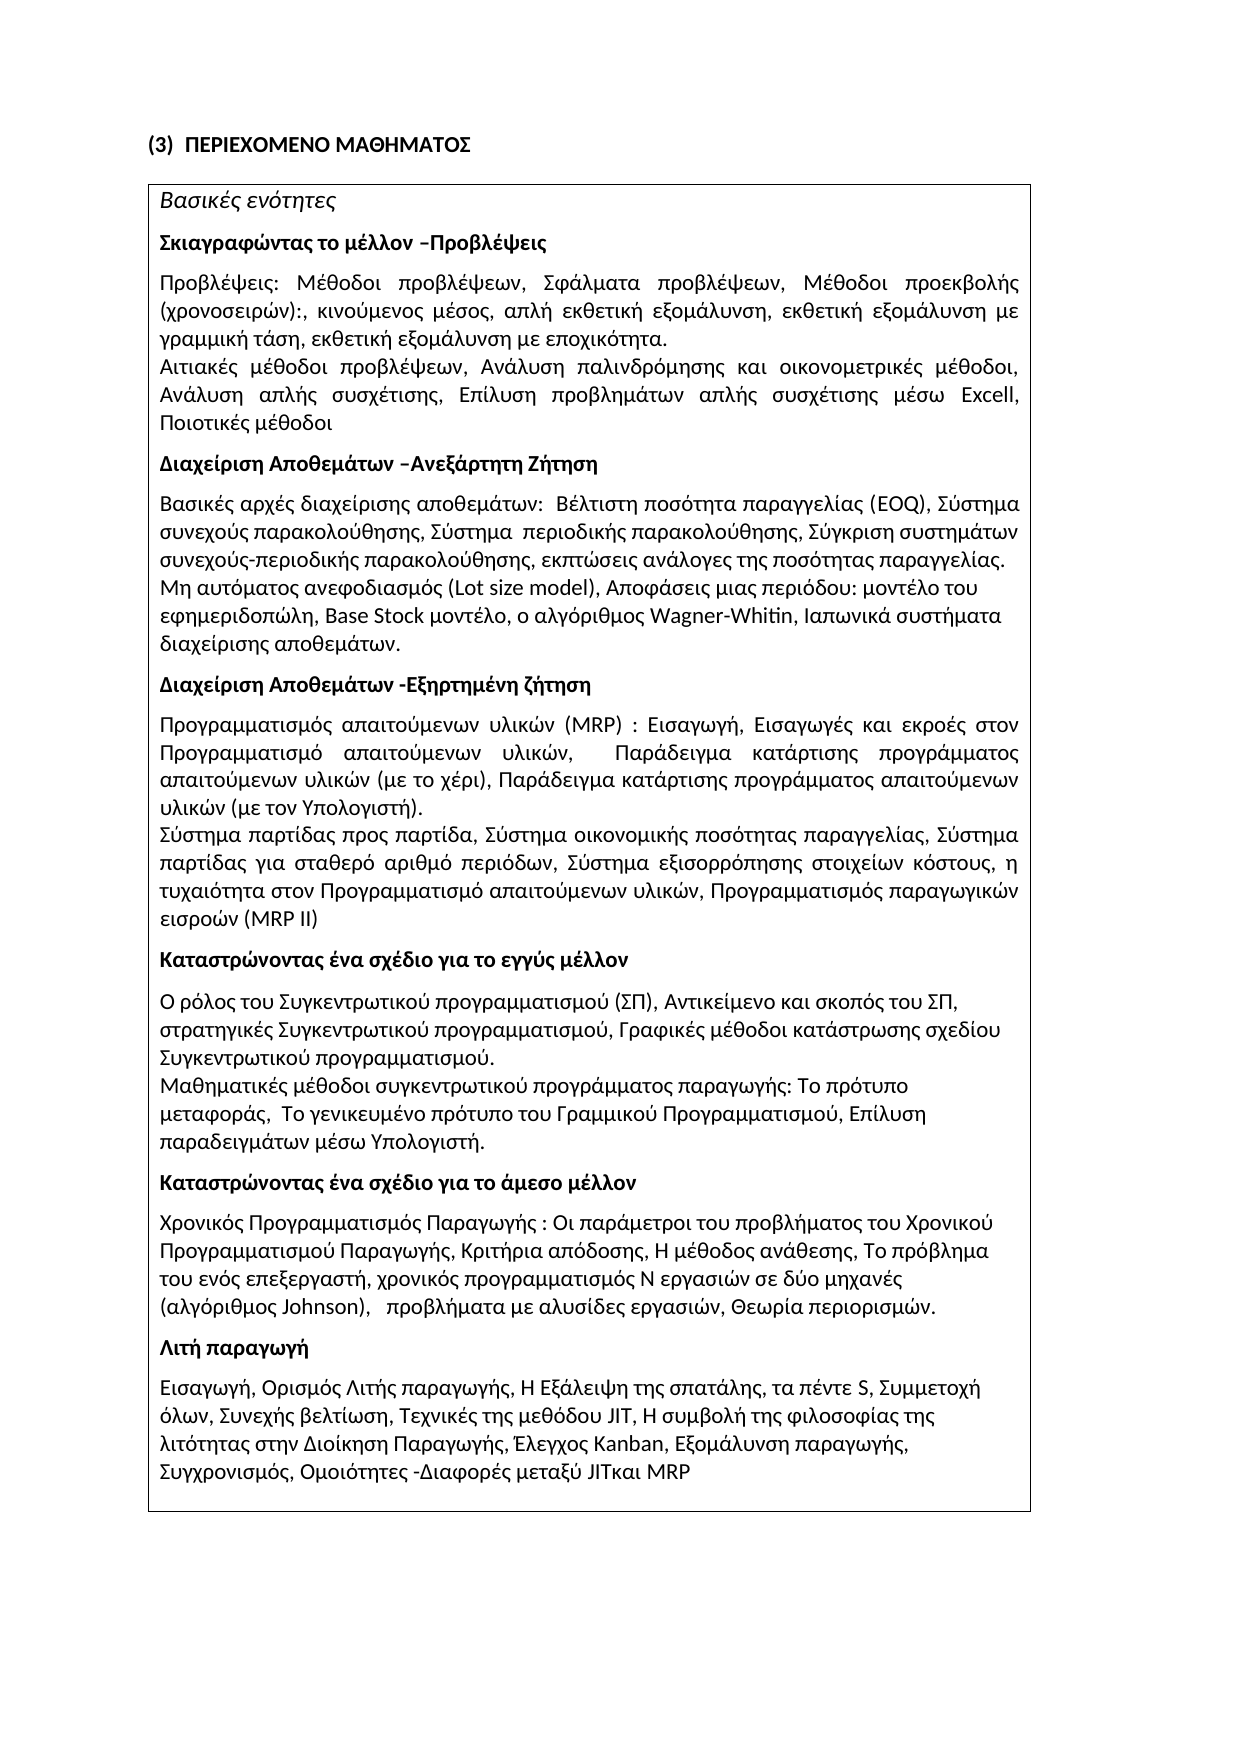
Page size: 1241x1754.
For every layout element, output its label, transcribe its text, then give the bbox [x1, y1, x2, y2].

list ΠΕΡΙΕΧΟΜΕΝΟ ΜΑΘΗΜΑΤΟΣ [148, 131, 1104, 159]
table_header Βασικές ενότητες Σκιαγραφώντας το μέλλον –Προβλέψεις Προβλέψεις: Μέθοδοι προβλέψεων, Σφάλματα προβλέψεων, Μέθοδοι προεκβολής (χρονοσειρών):, κινούμενος μέσος, απλή εκθετική εξομάλυνση, εκθετική εξομάλυνση με γραμμική τάση, εκθετική εξομάλυνση με εποχικότητα. Αιτιακές μέθοδοι προβλέψεων, Ανάλυση παλινδρόμησης και οικονομετρικές μέθοδοι, Ανάλυση απλής συσχέτισης, Επίλυση προβλημάτων απλής συσχέτισης μέσω Excell, Ποιοτικές μέθοδοι Διαχείριση Αποθεμάτων –Ανεξάρτητη Ζήτηση Βασικές αρχές διαχείρισης αποθεμάτων: Βέλτιστη ποσότητα παραγγελίας (EOQ), Σύστημα συνεχούς παρακολούθησης, Σύστημα περιοδικής παρακολούθησης, Σύγκριση συστημάτων συνεχούς-περιοδικής παρακολούθησης, εκπτώσεις ανάλογες της ποσότητας παραγγελίας. Μη αυτόματος ανεφοδιασμός (Lot size model), Αποφάσεις μιας περιόδου: μοντέλο του εφημεριδοπώλη, Base Stock μοντέλο, ο αλγόριθμος Wagner-Whitin, Ιαπωνικά συστήματα διαχείρισης αποθεμάτων. Διαχείριση Αποθεμάτων -Εξηρτημένη ζήτηση Προγραμματισμός απαιτούμενων υλικών (MRP) : Εισαγωγή, Εισαγωγές και εκροές στον Προγραμματισμό απαιτούμενων υλικών, Παράδειγμα κατάρτισης προγράμματος απαιτούμενων υλικών (με το χέρι), Παράδειγμα κατάρτισης προγράμματος απαιτούμενων υλικών (με τον Υπολογιστή). Σύστημα παρτίδας προς παρτίδα, Σύστημα οικονομικής ποσότητας παραγγελίας, Σύστημα παρτίδας για σταθερό αριθμό περιόδων, Σύστημα εξισορρόπησης στοιχείων κόστους, η τυχαιότητα στον Προγραμματισμό απαιτούμενων υλικών, Προγραμματισμός παραγωγικών εισροών (MRP II) Καταστρώνοντας ένα σχέδιο για το εγγύς μέλλον Ο ρόλος του Συγκεντρωτικού προγραμματισμού (ΣΠ), Αντικείμενο και σκοπός του ΣΠ, στρατηγικές Συγκεντρωτικού προγραμματισμού, Γραφικές μέθοδοι κατάστρωσης σχεδίου Συγκεντρωτικού προγραμματισμού. Μαθηματικές μέθοδοι συγκεντρωτικού προγράμματος παραγωγής: Το πρότυπο μεταφοράς, Το γενικευμένο πρότυπο του Γραμμικού Προγραμματισμού, Επίλυση παραδειγμάτων μέσω Υπολογιστή. Καταστρώνοντας ένα σχέδιο για το άμεσο μέλλον Χρονικός Προγραμματισμός Παραγωγής : Οι παράμετροι του προβλήματος του Χρονικού Προγραμματισμού Παραγωγής, Κριτήρια απόδοσης, Η μέθοδος ανάθεσης, Το πρόβλημα του ενός επεξεργαστή, χρονικός προγραμματισμός Ν εργασιών σε δύο μηχανές (αλγόριθμος Johnson), προβλήματα με αλυσίδες εργασιών, Θεωρία περιορισμών. Λιτή παραγωγή Εισαγωγή, Ορισμός Λιτής παραγωγής, Η Εξάλειψη της σπατάλης, τα πέντε S, Συμμετοχή όλων, Συνεχής βελτίωση, Τεχνικές της μεθόδου JIT, Η συμβολή της φιλοσοφίας της λιτότητας στην Διοίκηση Παραγωγής, Έλεγχος Kanban, Εξομάλυνση παραγωγής, Συγχρονισμός, Ομοιότητες -Διαφορές μεταξύ JITκαι MRP [149, 185, 1030, 1511]
